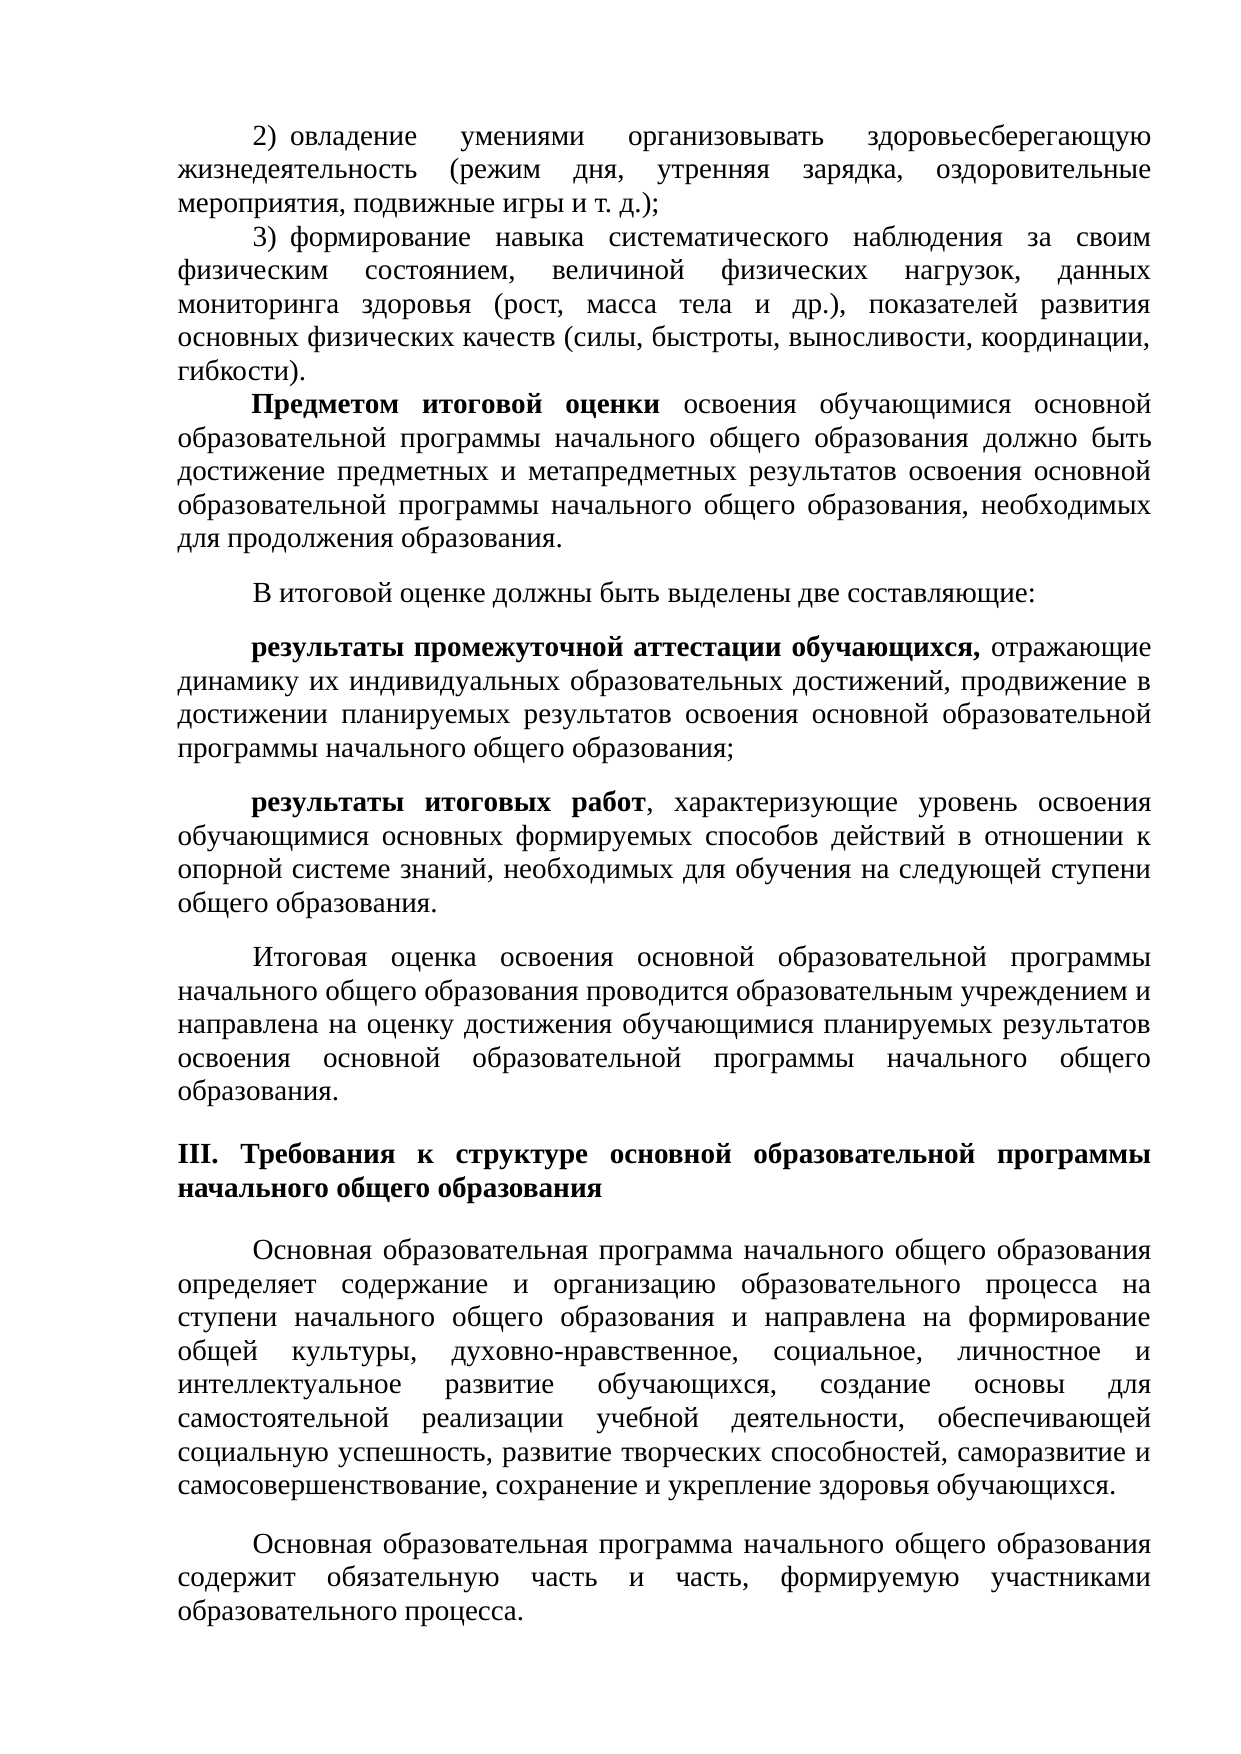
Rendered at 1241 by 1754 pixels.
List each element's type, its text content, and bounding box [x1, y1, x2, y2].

list формирование навыка систематического наблюдения за своим физическим состоянием, величиной физических нагрузок, данных мониторинга здоровья (рост, масса тела и др.), показателей развития основных физических качеств (силы, быстроты, выносливости, координации, гибкости). [177, 219, 1152, 386]
text Основная образовательная программа начального общего образования определяет содержание и организацию образовательного процесса на ступени начального общего образования и направлена на формирование общей культуры, духовно-нравственное, социальное, личностное и интеллектуальное развитие обучающихся, создание основы для самостоятельной реализации учебной деятельности, обеспечивающей социальную успешность, развитие творческих способностей, саморазвитие и самосовершенствование, сохранение и укрепление здоровья обучающихся. [177, 1232, 1152, 1501]
text В итоговой оценке должны быть выделены две составляющие: [177, 575, 1152, 608]
list овладение умениями организовывать здоровьесберегающую жизнедеятельность (режим дня, утренняя зарядка, оздоровительные мероприятия, подвижные игры и т. д.); [177, 118, 1152, 219]
text Основная образовательная программа начального общего образования содержит обязательную часть и часть, формируемую участниками образовательного процесса. [177, 1526, 1152, 1626]
text Итоговая оценка освоения основной образовательной программы начального общего образования проводится образовательным учреждением и направлена на оценку достижения обучающимися планируемых результатов освоения основной образовательной программы начального общего образования. [177, 939, 1152, 1107]
subtitle III. Требования к структуре основной образовательной программы начального общего образования [177, 1136, 1152, 1203]
text результаты промежуточной аттестации обучающихся, отражающие динамику их индивидуальных образовательных достижений, продвижение в достижении планируемых результатов освоения основной образовательной программы начального общего образования; [177, 629, 1152, 763]
text Предметом итоговой оценки освоения обучающимися основной образовательной программы начального общего образования должно быть достижение предметных и метапредметных результатов освоения основной образовательной программы начального общего образования, необходимых для продолжения образования. [177, 386, 1152, 554]
text результаты итоговых работ, характеризующие уровень освоения обучающимися основных формируемых способов действий в отношении к опорной системе знаний, необходимых для обучения на следующей ступени общего образования. [177, 784, 1152, 918]
